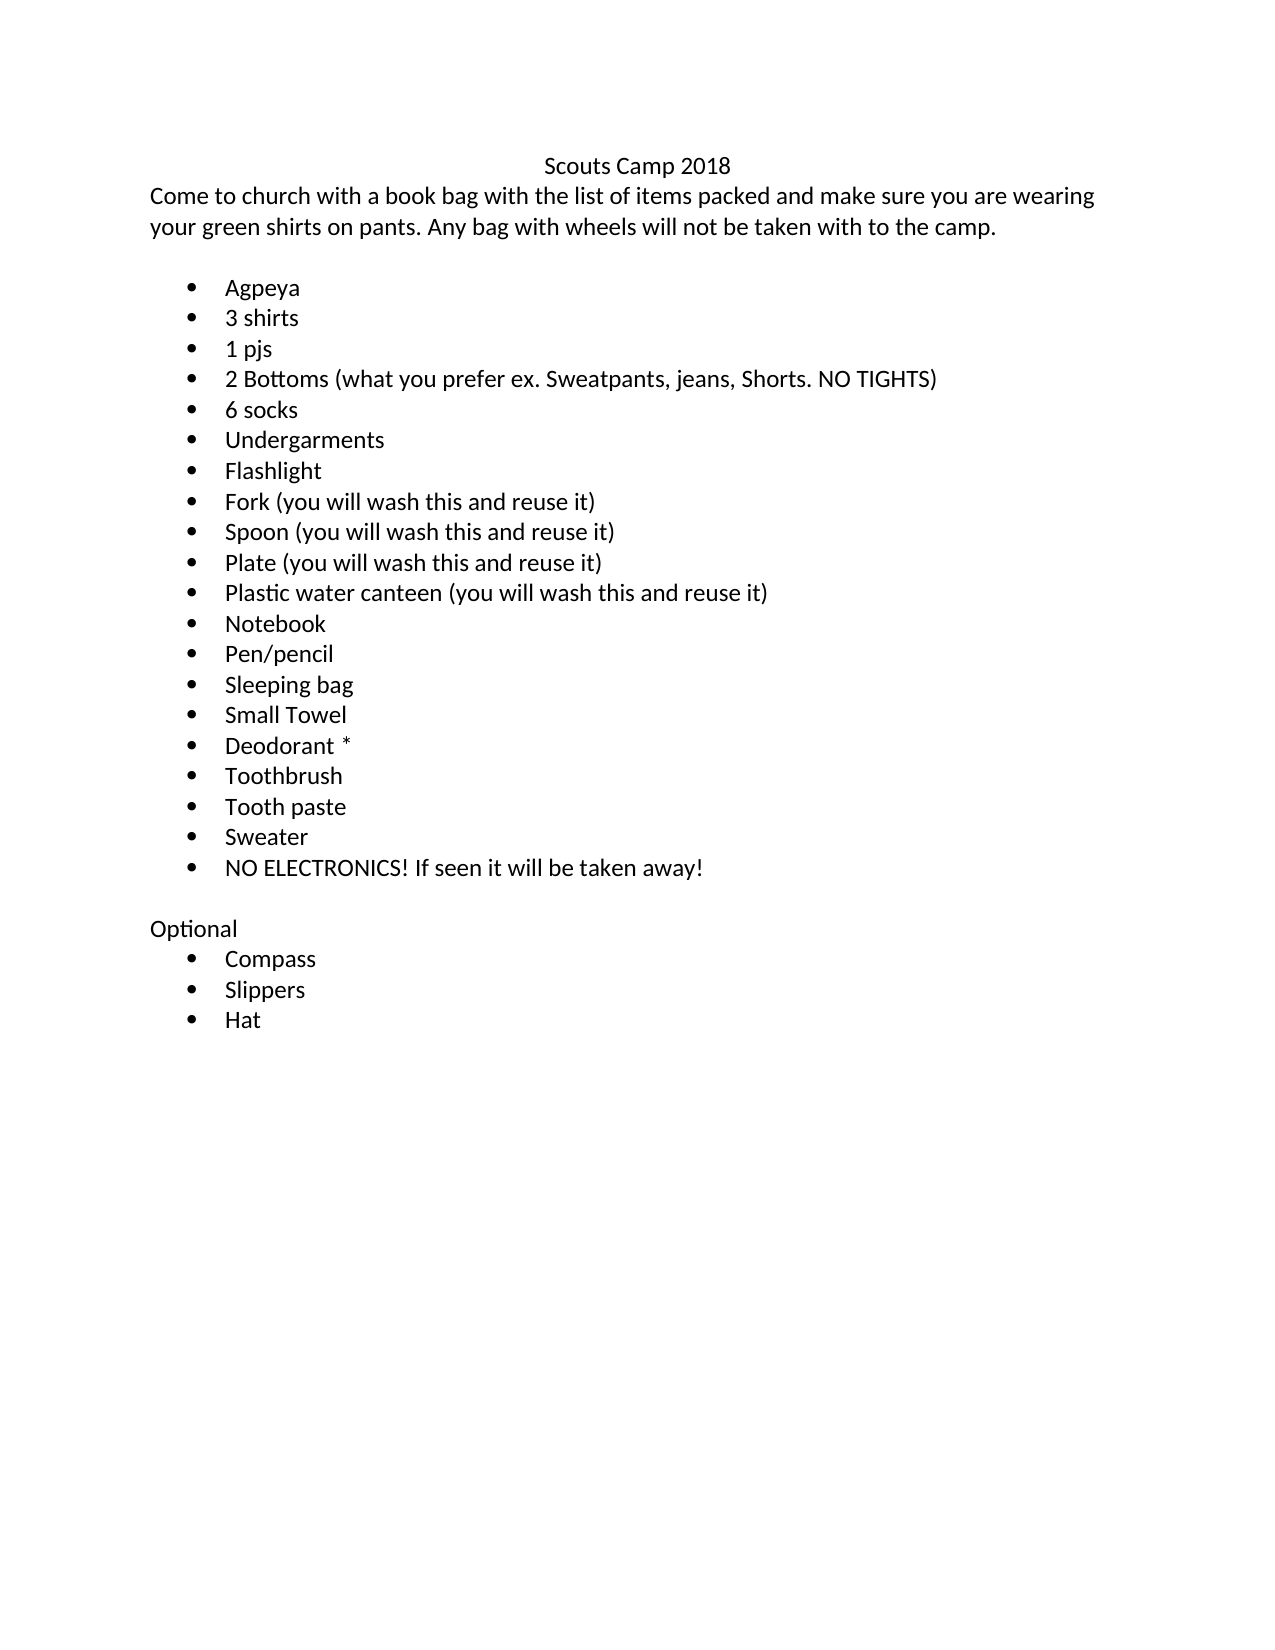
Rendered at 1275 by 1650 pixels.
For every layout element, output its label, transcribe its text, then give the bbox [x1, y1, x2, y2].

list Plastic water canteen (you will wash this and reuse it) [187, 577, 1125, 608]
list Fork (you will wash this and reuse it) [187, 486, 1125, 516]
list 6 socks [187, 394, 1125, 425]
list Spoon (you will wash this and reuse it) [187, 516, 1125, 547]
list 2 Bottoms (what you prefer ex. Sweatpants, jeans, Shorts. NO TIGHTS) [187, 364, 1125, 394]
list Small Towel [187, 699, 1125, 730]
list 1 pjs [187, 333, 1125, 364]
list Sleeping bag [187, 669, 1125, 699]
list Hat [187, 1004, 1125, 1035]
list Pen/pencil [187, 638, 1125, 669]
list Slippers [187, 974, 1125, 1004]
list Toothbrush [187, 760, 1125, 791]
list Sweater [187, 821, 1125, 852]
list 3 shirts [187, 303, 1125, 333]
list Tooth paste [187, 791, 1125, 821]
text Optional [150, 913, 1125, 943]
text Scouts Camp 2018 [150, 150, 1125, 181]
list Flashlight [187, 455, 1125, 486]
text Come to church with a book bag with the list of items packed and make sure you are wearing your green shirts on pants. Any bag with wheels will not be taken with to the camp. [150, 181, 1125, 242]
list Notebook [187, 608, 1125, 638]
list Undergarments [187, 425, 1125, 455]
list Compass [187, 943, 1125, 974]
list Plate (you will wash this and reuse it) [187, 547, 1125, 577]
list Agpeya [187, 272, 1125, 303]
list Deodorant * [187, 730, 1125, 760]
list NO ELECTRONICS! If seen it will be taken away! [187, 852, 1125, 882]
